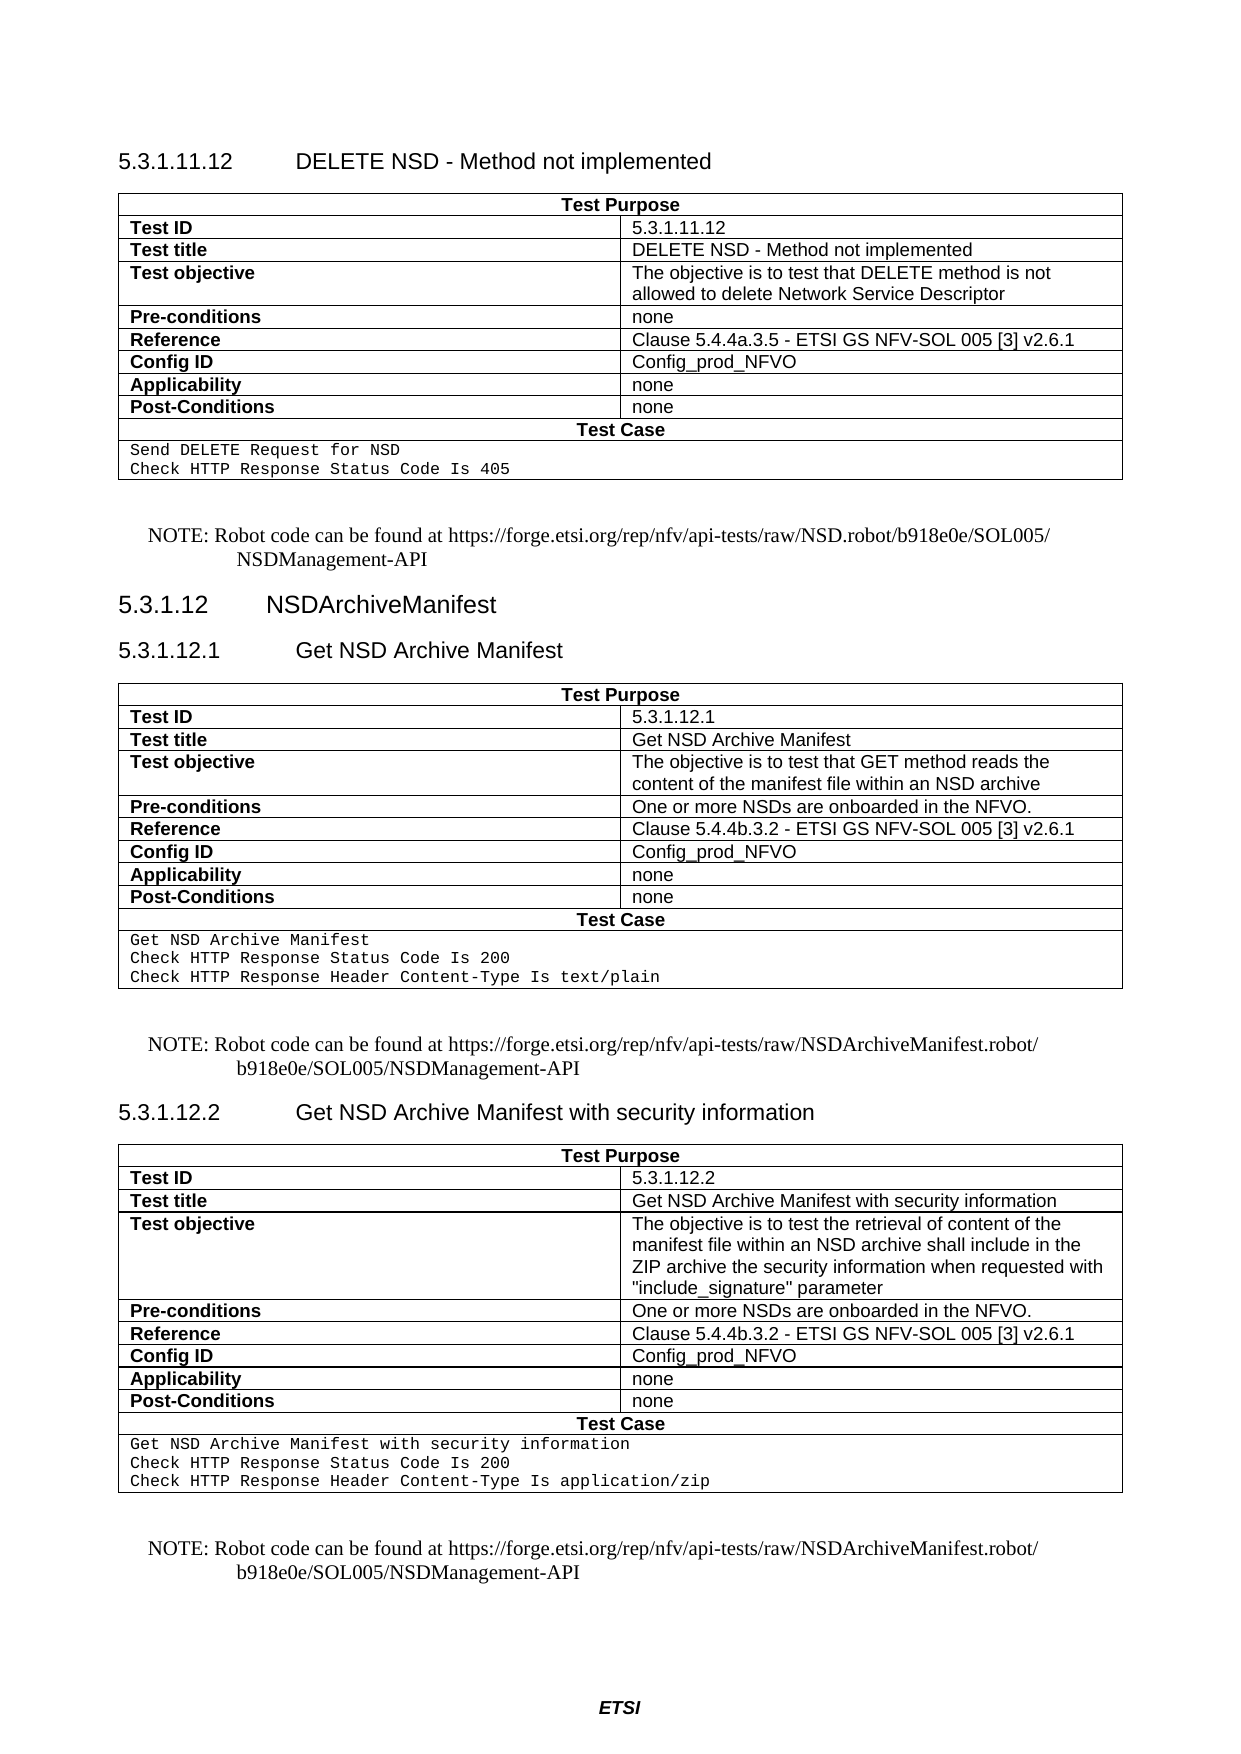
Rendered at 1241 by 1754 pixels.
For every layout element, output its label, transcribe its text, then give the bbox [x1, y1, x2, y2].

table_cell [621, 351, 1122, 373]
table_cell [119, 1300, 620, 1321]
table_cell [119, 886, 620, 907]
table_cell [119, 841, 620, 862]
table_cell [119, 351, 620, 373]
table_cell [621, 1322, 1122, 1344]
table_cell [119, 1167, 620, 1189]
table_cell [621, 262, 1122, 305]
subtitle 5.3.1.12.2 Get NSD Archive Manifest with security information [118, 1098, 1122, 1125]
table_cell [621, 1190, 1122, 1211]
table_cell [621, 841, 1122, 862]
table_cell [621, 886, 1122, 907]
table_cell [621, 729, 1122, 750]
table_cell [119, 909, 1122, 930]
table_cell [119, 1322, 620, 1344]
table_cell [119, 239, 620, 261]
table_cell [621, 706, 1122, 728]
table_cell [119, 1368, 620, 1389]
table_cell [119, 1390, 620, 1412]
text NOTE: Robot code can be found at https://forge.etsi.org/rep/nfv/api-tests/raw/NSDArchiveManifest.robot/b918e0e/SOL005/NSDManagement-API [148, 1032, 1122, 1080]
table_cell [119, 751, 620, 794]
subtitle 5.3.1.12 NSDArchiveManifest [118, 590, 1122, 619]
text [148, 523, 1122, 571]
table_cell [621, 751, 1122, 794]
subtitle 5.3.1.11.12 DELETE NSD - Method not implemented [118, 148, 1122, 174]
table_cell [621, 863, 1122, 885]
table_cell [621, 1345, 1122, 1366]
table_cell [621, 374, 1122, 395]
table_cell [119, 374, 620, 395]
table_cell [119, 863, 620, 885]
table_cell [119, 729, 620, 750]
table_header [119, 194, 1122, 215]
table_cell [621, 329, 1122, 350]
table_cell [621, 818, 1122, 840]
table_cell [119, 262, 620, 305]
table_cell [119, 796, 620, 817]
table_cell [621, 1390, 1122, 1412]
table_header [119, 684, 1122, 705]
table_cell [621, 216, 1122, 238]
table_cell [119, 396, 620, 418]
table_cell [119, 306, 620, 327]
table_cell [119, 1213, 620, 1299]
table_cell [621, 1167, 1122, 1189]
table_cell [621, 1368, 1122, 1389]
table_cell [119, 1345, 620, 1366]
subtitle 5.3.1.12.1 Get NSD Archive Manifest [118, 637, 1122, 664]
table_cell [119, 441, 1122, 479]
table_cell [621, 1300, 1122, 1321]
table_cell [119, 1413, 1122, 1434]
text NOTE: Robot code can be found at https://forge.etsi.org/rep/nfv/api-tests/raw/NSDArchiveManifest.robot/b918e0e/SOL005/NSDManagement-API [148, 1536, 1122, 1584]
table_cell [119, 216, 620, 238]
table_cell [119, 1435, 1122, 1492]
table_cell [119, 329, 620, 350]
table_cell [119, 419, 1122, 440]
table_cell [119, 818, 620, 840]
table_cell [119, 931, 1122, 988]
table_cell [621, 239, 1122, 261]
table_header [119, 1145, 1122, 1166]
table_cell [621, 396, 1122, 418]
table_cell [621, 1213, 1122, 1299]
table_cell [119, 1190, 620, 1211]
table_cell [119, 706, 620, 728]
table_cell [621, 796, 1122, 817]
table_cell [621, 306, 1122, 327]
